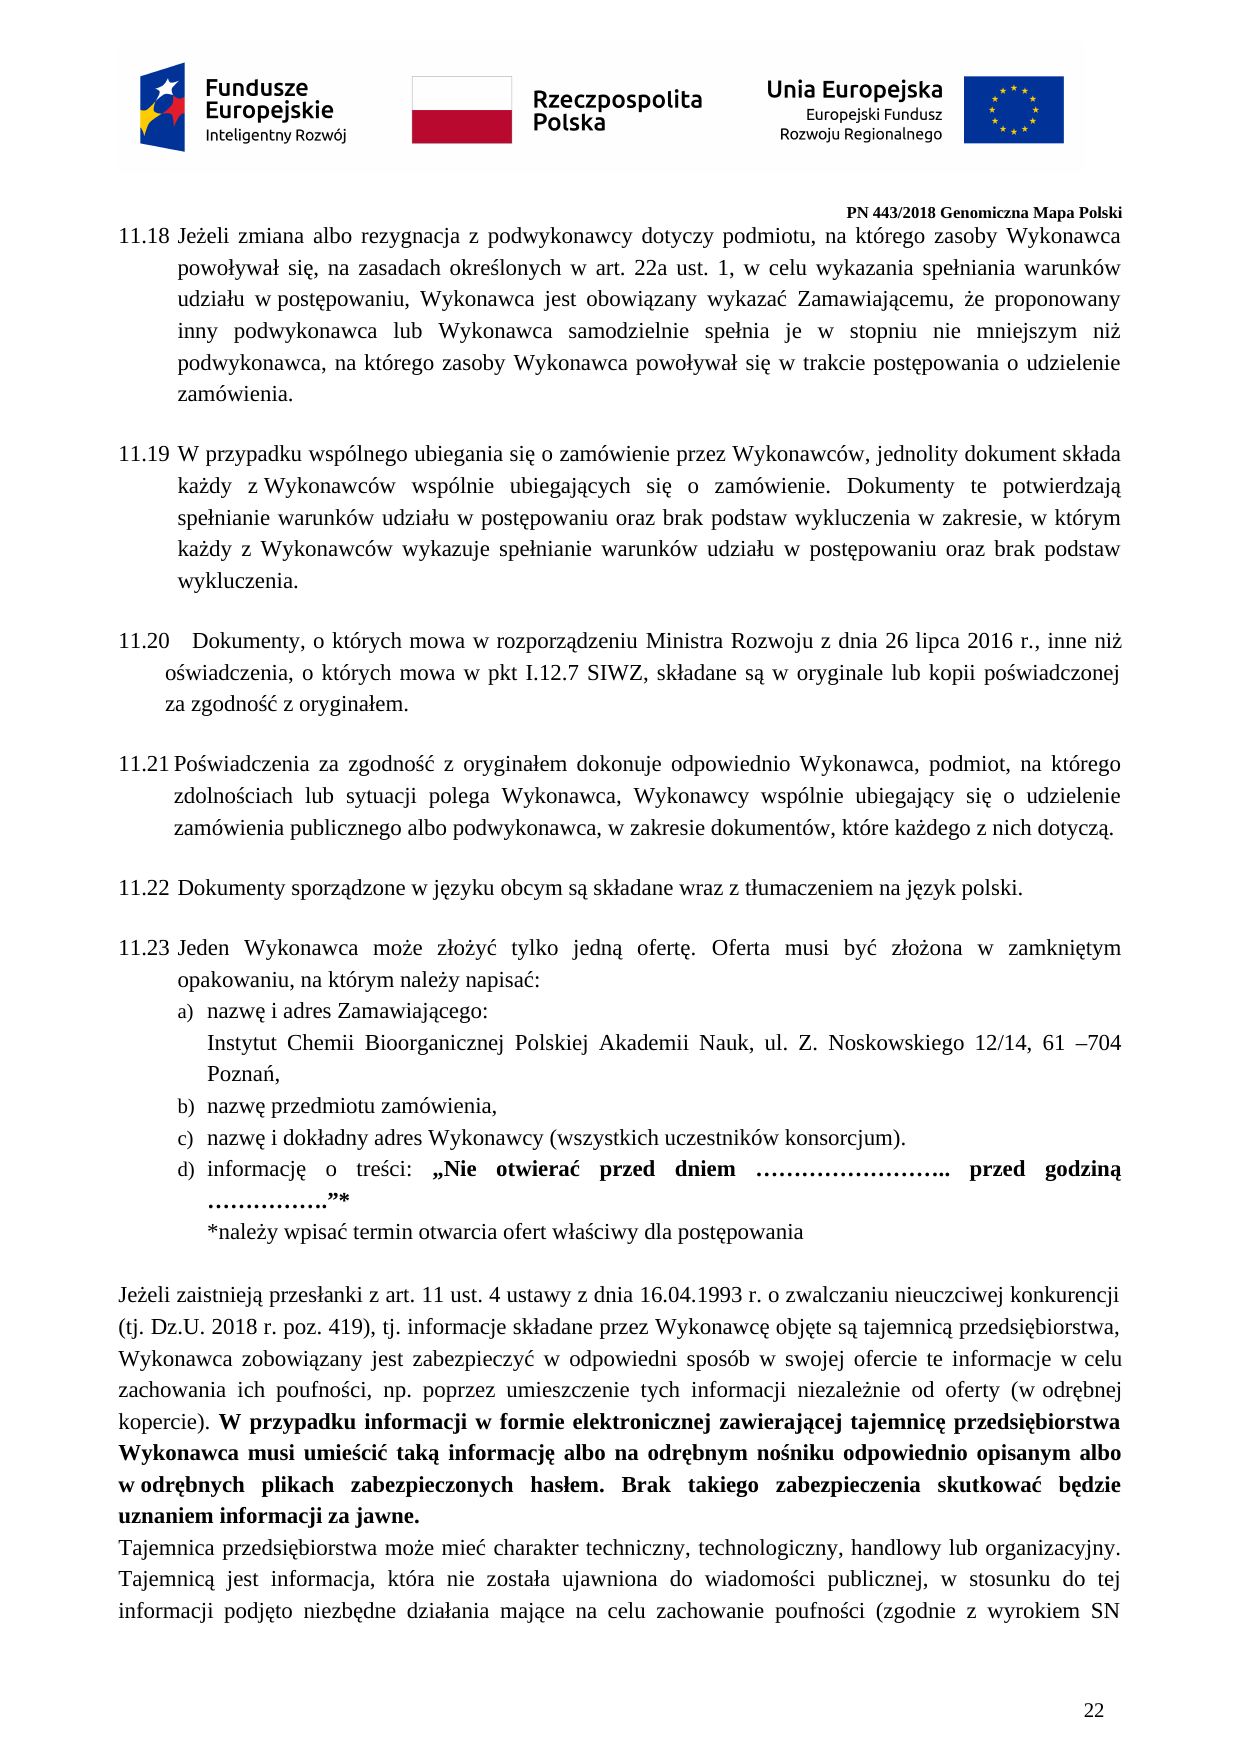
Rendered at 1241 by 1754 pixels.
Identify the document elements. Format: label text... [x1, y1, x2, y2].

list nazwę przedmiotu zamówienia, [177, 1092, 1122, 1118]
list nazwę i dokładny adres Wykonawcy (wszystkich uczestników konsorcjum). [177, 1124, 1122, 1150]
subtitle Dokumenty, o których mowa w rozporządzeniu Ministra Rozwoju z dnia 26 lipca 2016 r., inne niż oświadczenia, o których mowa w pkt I.12.7 SIWZ, składane są w oryginale lub kopii poświadczonej za zgodność z oryginałem. [118, 627, 1122, 717]
text Instytut Chemii Bioorganicznej Polskiej Akademii Nauk, ul. Z. Noskowskiego 12/14, 61 –704 Poznań, [207, 1029, 1122, 1087]
list informację o treści: „Nie otwierać przed dniem …………………….. przed godziną …………….”* [177, 1155, 1122, 1213]
picture [118, 41, 1086, 174]
text Jeżeli zaistnieją przesłanki z art. 11 ust. 4 ustawy z dnia 16.04.1993 r. o zwalczaniu nieuczciwej konkurencji (tj. Dz.U. 2018 r. poz. 419), tj. informacje składane przez Wykonawcę objęte są tajemnicą przedsiębiorstwa, Wykonawca zobowiązany jest zabezpieczyć w odpowiedni sposób w swojej ofercie te informacje w celu zachowania ich poufności, np. poprzez umieszczenie tych informacji niezależnie od oferty (w odrębnej kopercie). W przypadku informacji w formie elektronicznej zawierającej tajemnicę przedsiębiorstwa Wykonawca musi umieścić taką informację albo na odrębnym nośniku odpowiednio opisanym albo w odrębnych plikach zabezpieczonych hasłem. Brak takiego zabezpieczenia skutkować będzie uznaniem informacji za jawne. [118, 1281, 1122, 1529]
list nazwę i adres Zamawiającego: [177, 997, 1122, 1024]
text *należy wpisać termin otwarcia ofert właściwy dla postępowania [207, 1218, 1122, 1245]
subtitle W przypadku wspólnego ubiegania się o zamówienie przez Wykonawców, jednolity dokument składa każdy z Wykonawców wspólnie ubiegających się o zamówienie. Dokumenty te potwierdzają spełnianie warunków udziału w postępowaniu oraz brak podstaw wykluczenia w zakresie, w którym każdy z Wykonawców wykazuje spełnianie warunków udziału w postępowaniu oraz brak podstaw wykluczenia. [118, 441, 1122, 593]
subtitle Jeden Wykonawca może złożyć tylko jedną ofertę. Oferta musi być złożona w zamkniętym opakowaniu, na którym należy napisać: [118, 934, 1122, 992]
subtitle Poświadczenia za zgodność z oryginałem dokonuje odpowiednio Wykonawca, podmiot, na którego zdolnościach lub sytuacji polega Wykonawca, Wykonawcy wspólnie ubiegający się o udzielenie zamówienia publicznego albo podwykonawca, w zakresie dokumentów, które każdego z nich dotyczą. [118, 751, 1122, 840]
subtitle Jeżeli zmiana albo rezygnacja z podwykonawcy dotyczy podmiotu, na którego zasoby Wykonawca powoływał się, na zasadach określonych w art. 22a ust. 1, w celu wykazania spełniania warunków udziału w postępowaniu, Wykonawca jest obowiązany wykazać Zamawiającemu, że proponowany inny podwykonawca lub Wykonawca samodzielnie spełnia je w stopniu nie mniejszym niż podwykonawca, na którego zasoby Wykonawca powoływał się w trakcie postępowania o udzielenie zamówienia. [118, 222, 1122, 407]
subtitle Dokumenty sporządzone w języku obcym są składane wraz z tłumaczeniem na język polski. [118, 874, 1122, 900]
